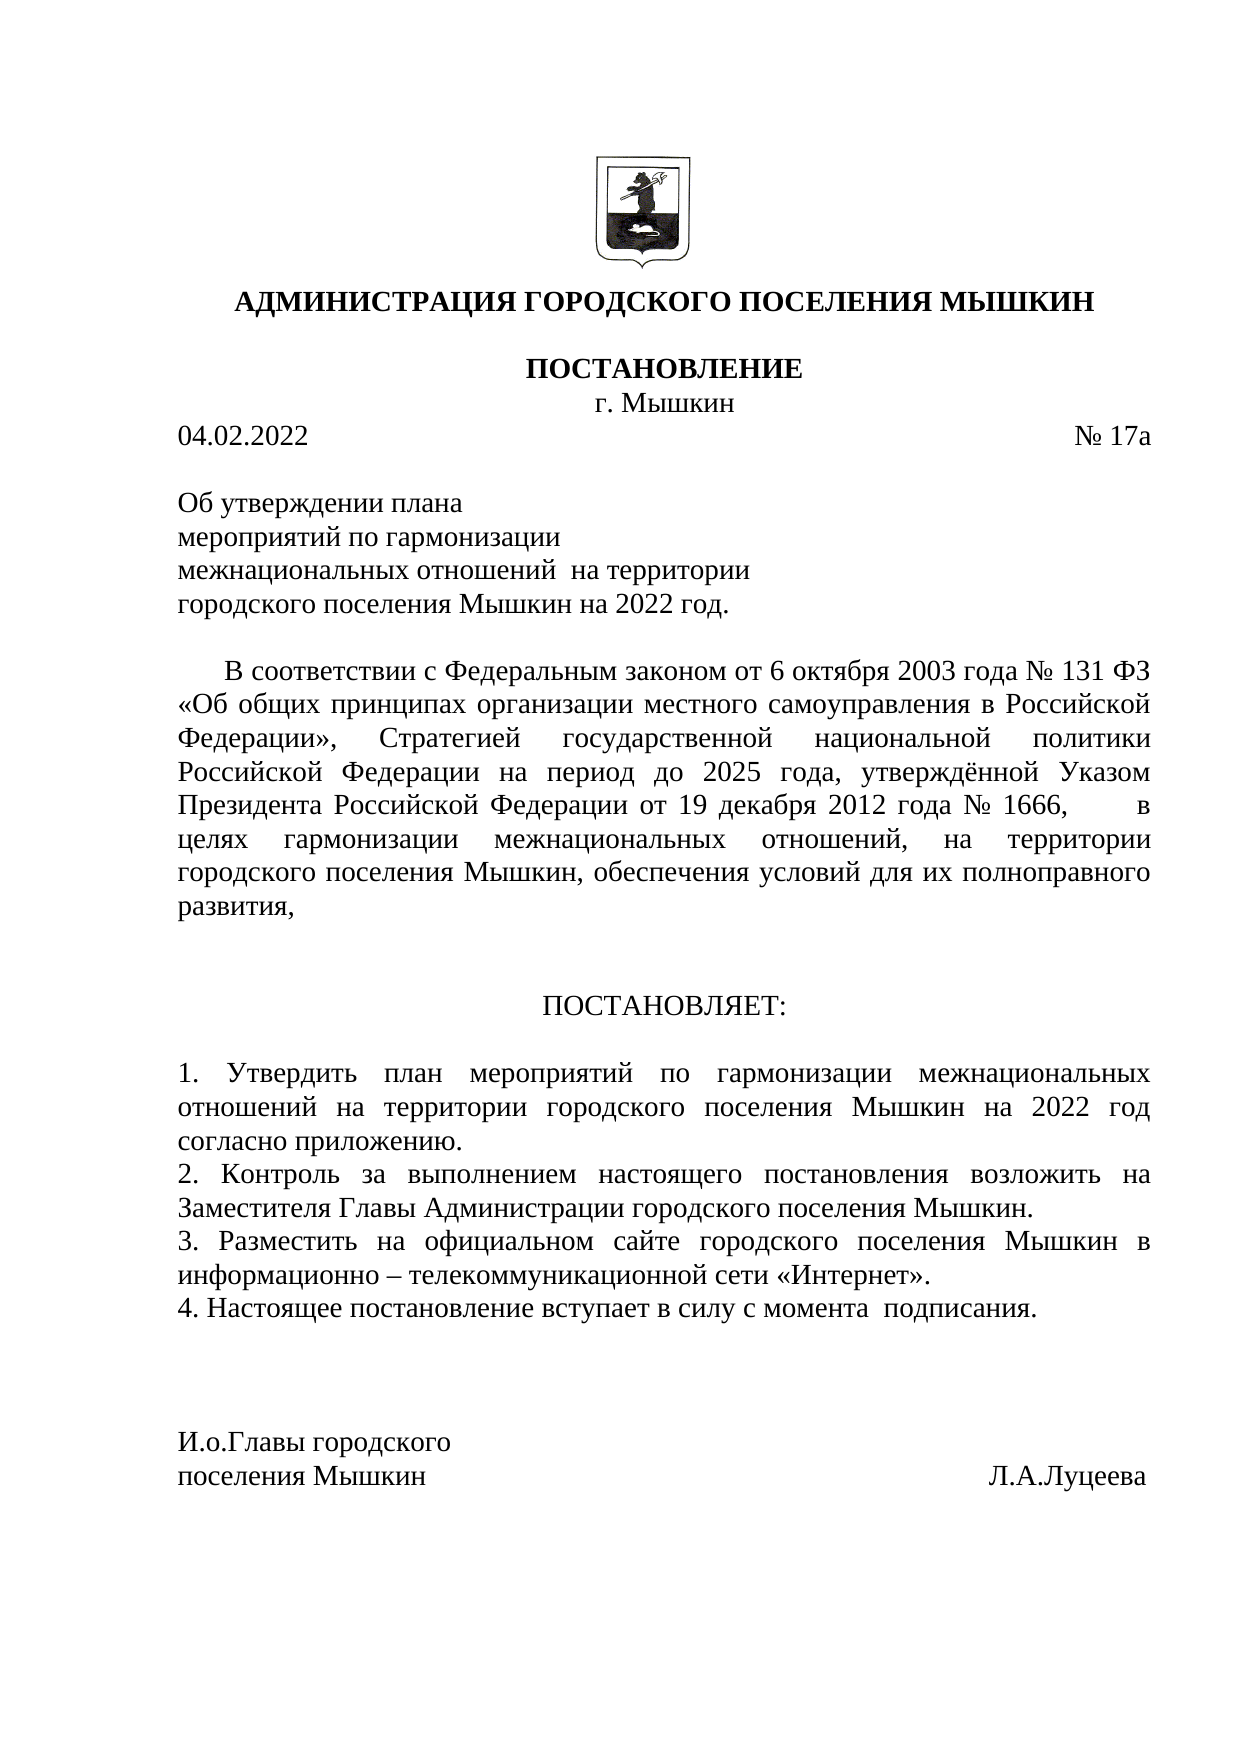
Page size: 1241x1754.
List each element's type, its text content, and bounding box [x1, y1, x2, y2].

text Об утверждении плана [177, 485, 1152, 519]
text 2. Контроль за выполнением настоящего постановления возложить на Заместителя Главы Администрации городского поселения Мышкин. [177, 1156, 1152, 1223]
text 1. Утвердить план мероприятий по гармонизации межнациональных отношений на территории городского поселения Мышкин на 2022 год согласно приложению. [177, 1056, 1152, 1156]
text 04.02.2022 № 17а [177, 418, 1152, 452]
text 3. Разместить на официальном сайте городского поселения Мышкин в информационно – телекоммуникационной сети «Интернет». [177, 1223, 1152, 1290]
picture [585, 118, 700, 270]
text АДМИНИСТРАЦИЯ ГОРОДСКОГО ПОСЕЛЕНИЯ МЫШКИН [177, 284, 1152, 318]
text И.о.Главы городского [177, 1424, 1152, 1458]
text ПОСТАНОВЛЕНИЕ [177, 351, 1152, 385]
text мероприятий по гармонизации [177, 519, 1152, 552]
text 4. Настоящее постановление вступает в силу с момента подписания. [177, 1290, 1152, 1324]
text ПОСТАНОВЛЯЕТ: [177, 988, 1152, 1022]
text В соответствии с Федеральным законом от 6 октября 2003 года № 131 ФЗ «Об общих принципах организации местного самоуправления в Российской Федерации», Стратегией государственной национальной политики Российской Федерации на период до 2025 года, утверждённой Указом Президента Российской Федерации от 19 декабря 2012 года № 1666, в целях гармонизации межнациональных отношений, на территории городского поселения Мышкин, обеспечения условий для их полноправного развития, [177, 653, 1152, 921]
text городского поселения Мышкин на 2022 год. [177, 586, 1152, 619]
text поселения Мышкин Л.А.Луцеева [177, 1458, 1152, 1492]
text г. Мышкин [177, 385, 1152, 418]
text межнациональных отношений на территории [177, 552, 1152, 586]
